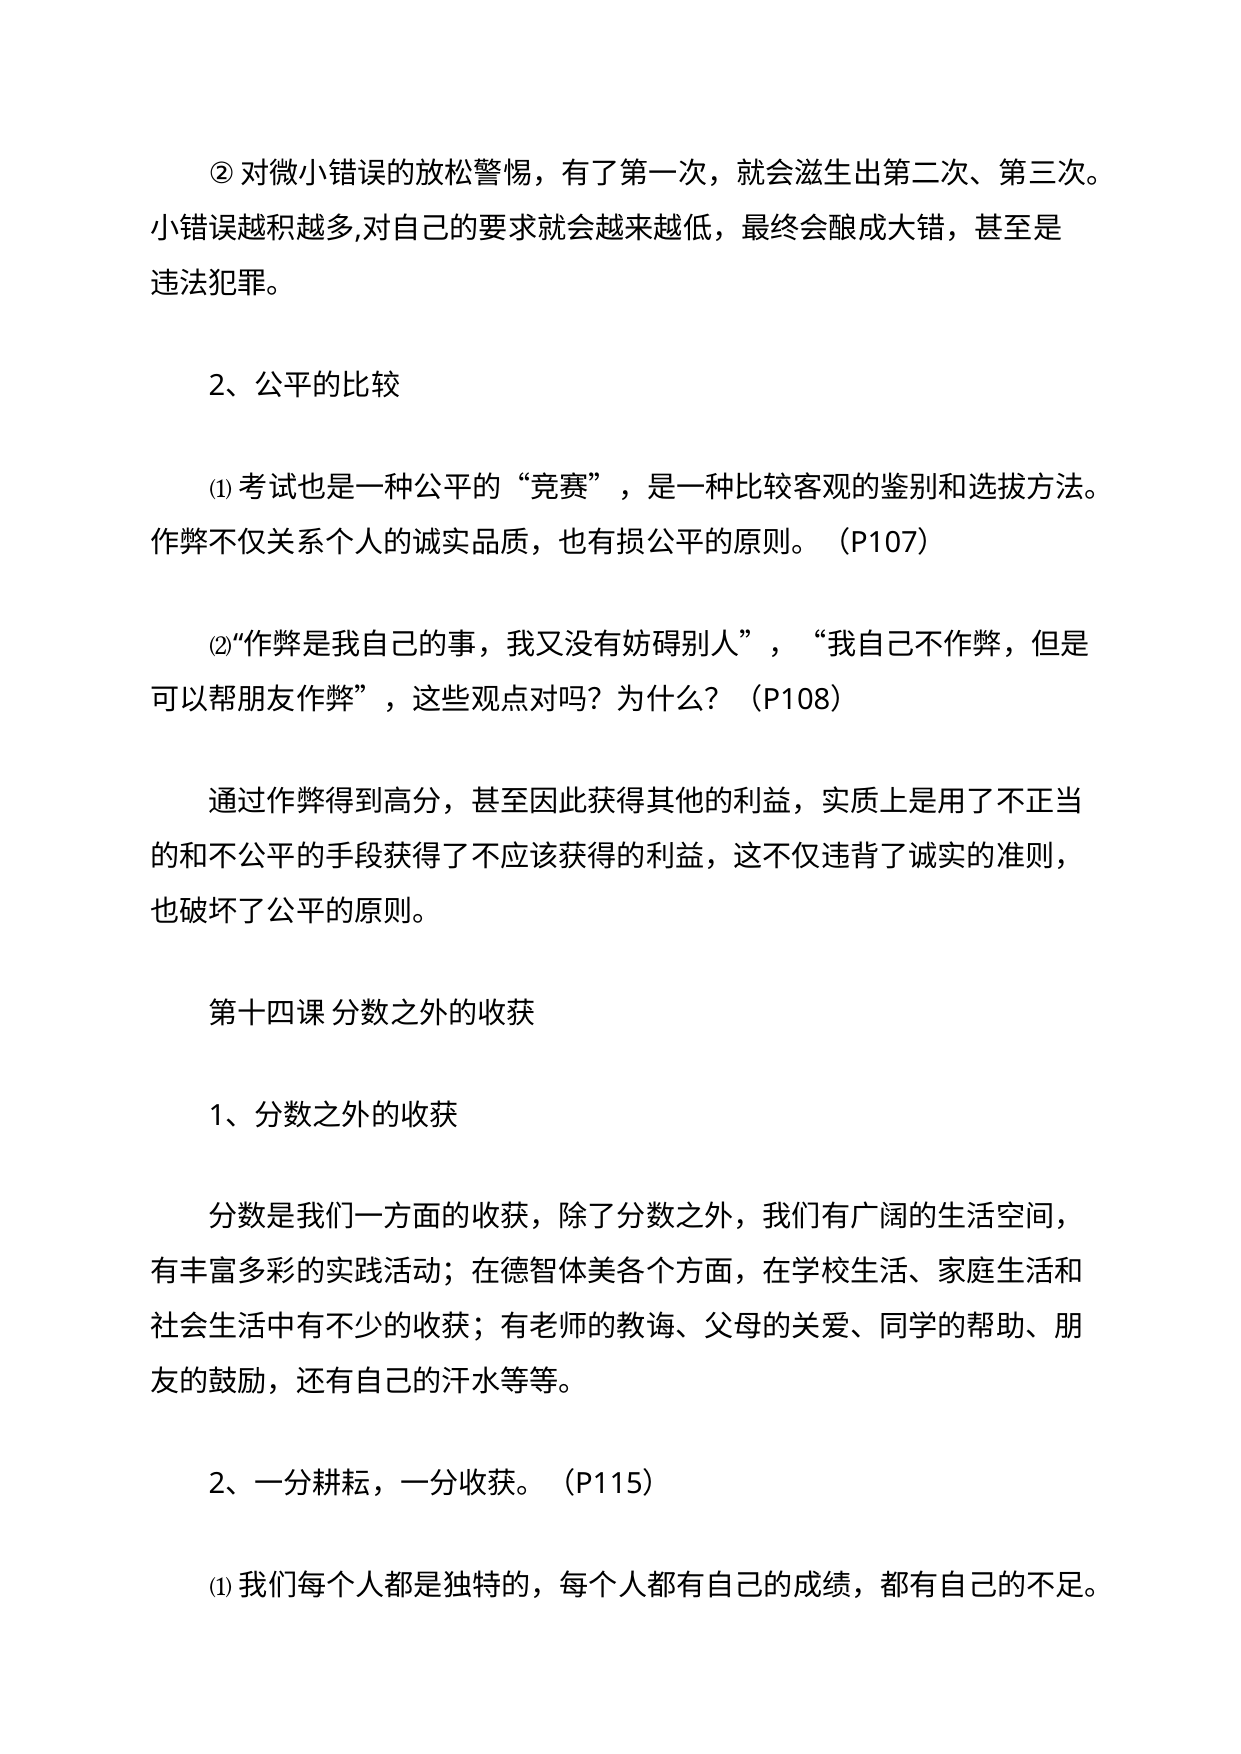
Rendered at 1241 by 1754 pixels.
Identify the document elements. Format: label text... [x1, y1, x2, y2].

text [150, 1561, 1090, 1604]
text 分数是我们一方面的收获，除了分数之外，我们有广阔的生活空间，有丰富多彩的实践活动；在德智体美各个方面，在学校生活、家庭生活和社会生活中有不少的收获；有老师的教诲、父母的关爱、同学的帮助、朋友的鼓励，还有自己的汗水等等。 [150, 1193, 1090, 1400]
text ②对微小错误的放松警惕，有了第一次，就会滋生出第二次、第三次。小错误越积越多,对自己的要求就会越来越低，最终会酿成大错，甚至是违法犯罪。 [150, 150, 1090, 302]
text 1、分数之外的收获 [150, 1091, 1090, 1133]
text ⑴考试也是一种公平的“竞赛”，是一种比较客观的鉴别和选拔方法。作弊不仅关系个人的诚实品质，也有损公平的原则。（P107） [150, 464, 1090, 561]
text 通过作弊得到高分，甚至因此获得其他的利益，实质上是用了不正当的和不公平的手段获得了不应该获得的利益，这不仅违背了诚实的准则，也破坏了公平的原则。 [150, 778, 1090, 930]
text 第十四课 分数之外的收获 [150, 989, 1090, 1032]
text 2、公平的比较 [150, 362, 1090, 404]
text ⑵“作弊是我自己的事，我又没有妨碍别人”，“我自己不作弊，但是可以帮朋友作弊”，这些观点对吗？为什么？（P108） [150, 621, 1090, 718]
text 2、一分耕耘，一分收获。（P115） [150, 1459, 1090, 1502]
